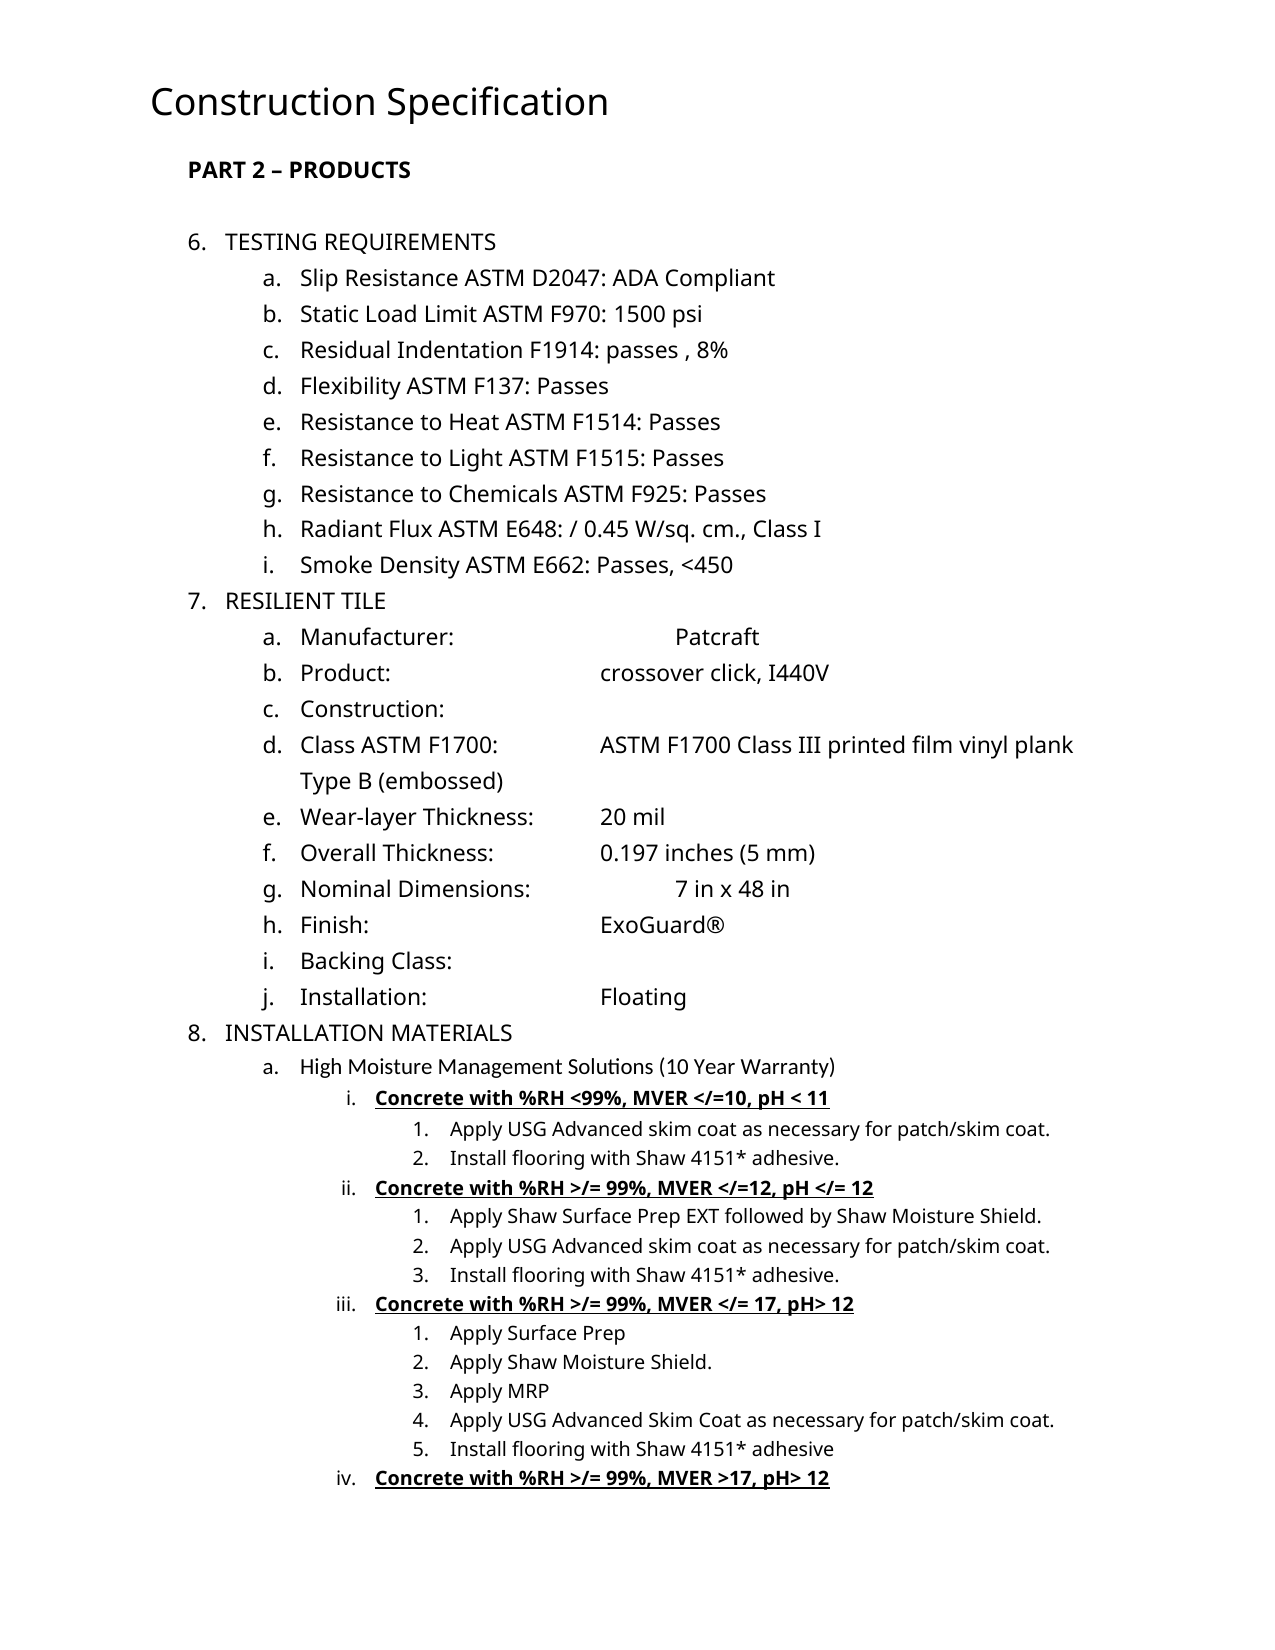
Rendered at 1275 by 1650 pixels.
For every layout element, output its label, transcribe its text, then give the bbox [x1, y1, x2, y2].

list Smoke Density ASTM E662: Passes, <450 [262, 549, 1125, 581]
list INSTALLATION MATERIALS [187, 1017, 1125, 1048]
list Class ASTM F1700: ASTM F1700 Class III printed film vinyl plank Type B (embossed) [262, 729, 1125, 796]
list TESTING REQUIREMENTS [187, 226, 1125, 257]
list Apply Surface Prep [412, 1319, 1125, 1346]
list Nominal Dimensions: 7 in x 48 in [262, 873, 1125, 904]
list RESILIENT TILE [187, 585, 1125, 617]
list Finish: ExoGuard® [262, 909, 1125, 940]
list Apply Shaw Surface Prep EXT followed by Shaw Moisture Shield. [412, 1203, 1125, 1230]
list Concrete with %RH >/= 99%, MVER </=12, pH </= 12 [356, 1174, 1125, 1201]
list Install flooring with Shaw 4151* adhesive [412, 1435, 1125, 1462]
list Concrete with %RH <99%, MVER </=10, pH < 11 [356, 1085, 1125, 1112]
list Install flooring with Shaw 4151* adhesive. [412, 1261, 1125, 1288]
list Backing Class: [262, 945, 1125, 976]
list Product: crossover click, I440V [262, 657, 1125, 688]
list Flexibility ASTM F137: Passes [262, 370, 1125, 401]
list Overall Thickness: 0.197 inches (5 mm) [262, 837, 1125, 868]
list High Moisture Management Solutions (10 Year Warranty) [262, 1052, 1125, 1081]
list Resistance to Chemicals ASTM F925: Passes [262, 477, 1125, 509]
list Manufacturer: Patcraft [262, 621, 1125, 652]
list Slip Resistance ASTM D2047: ADA Compliant [262, 262, 1125, 293]
list Concrete with %RH >/= 99%, MVER >17, pH> 12 [356, 1464, 1125, 1491]
list Radiant Flux ASTM E648: / 0.45 W/sq. cm., Class I [262, 513, 1125, 545]
list Apply USG Advanced skim coat as necessary for patch/skim coat. [412, 1232, 1125, 1259]
list Resistance to Light ASTM F1515: Passes [262, 442, 1125, 473]
list Apply USG Advanced skim coat as necessary for patch/skim coat. [412, 1116, 1125, 1143]
list Installation: Floating [262, 981, 1125, 1012]
list Static Load Limit ASTM F970: 1500 psi [262, 298, 1125, 329]
text PART 2 – PRODUCTS [187, 154, 1125, 185]
list Wear-layer Thickness: 20 mil [262, 801, 1125, 832]
list Construction: [262, 693, 1125, 724]
list Apply Shaw Moisture Shield. [412, 1348, 1125, 1375]
list Apply MRP [412, 1377, 1125, 1404]
list Concrete with %RH >/= 99%, MVER </= 17, pH> 12 [356, 1290, 1125, 1317]
list Resistance to Heat ASTM F1514: Passes [262, 406, 1125, 437]
list Residual Indentation F1914: passes , 8% [262, 334, 1125, 365]
list Apply USG Advanced Skim Coat as necessary for patch/skim coat. [412, 1406, 1125, 1433]
list Install flooring with Shaw 4151* adhesive. [412, 1145, 1125, 1172]
